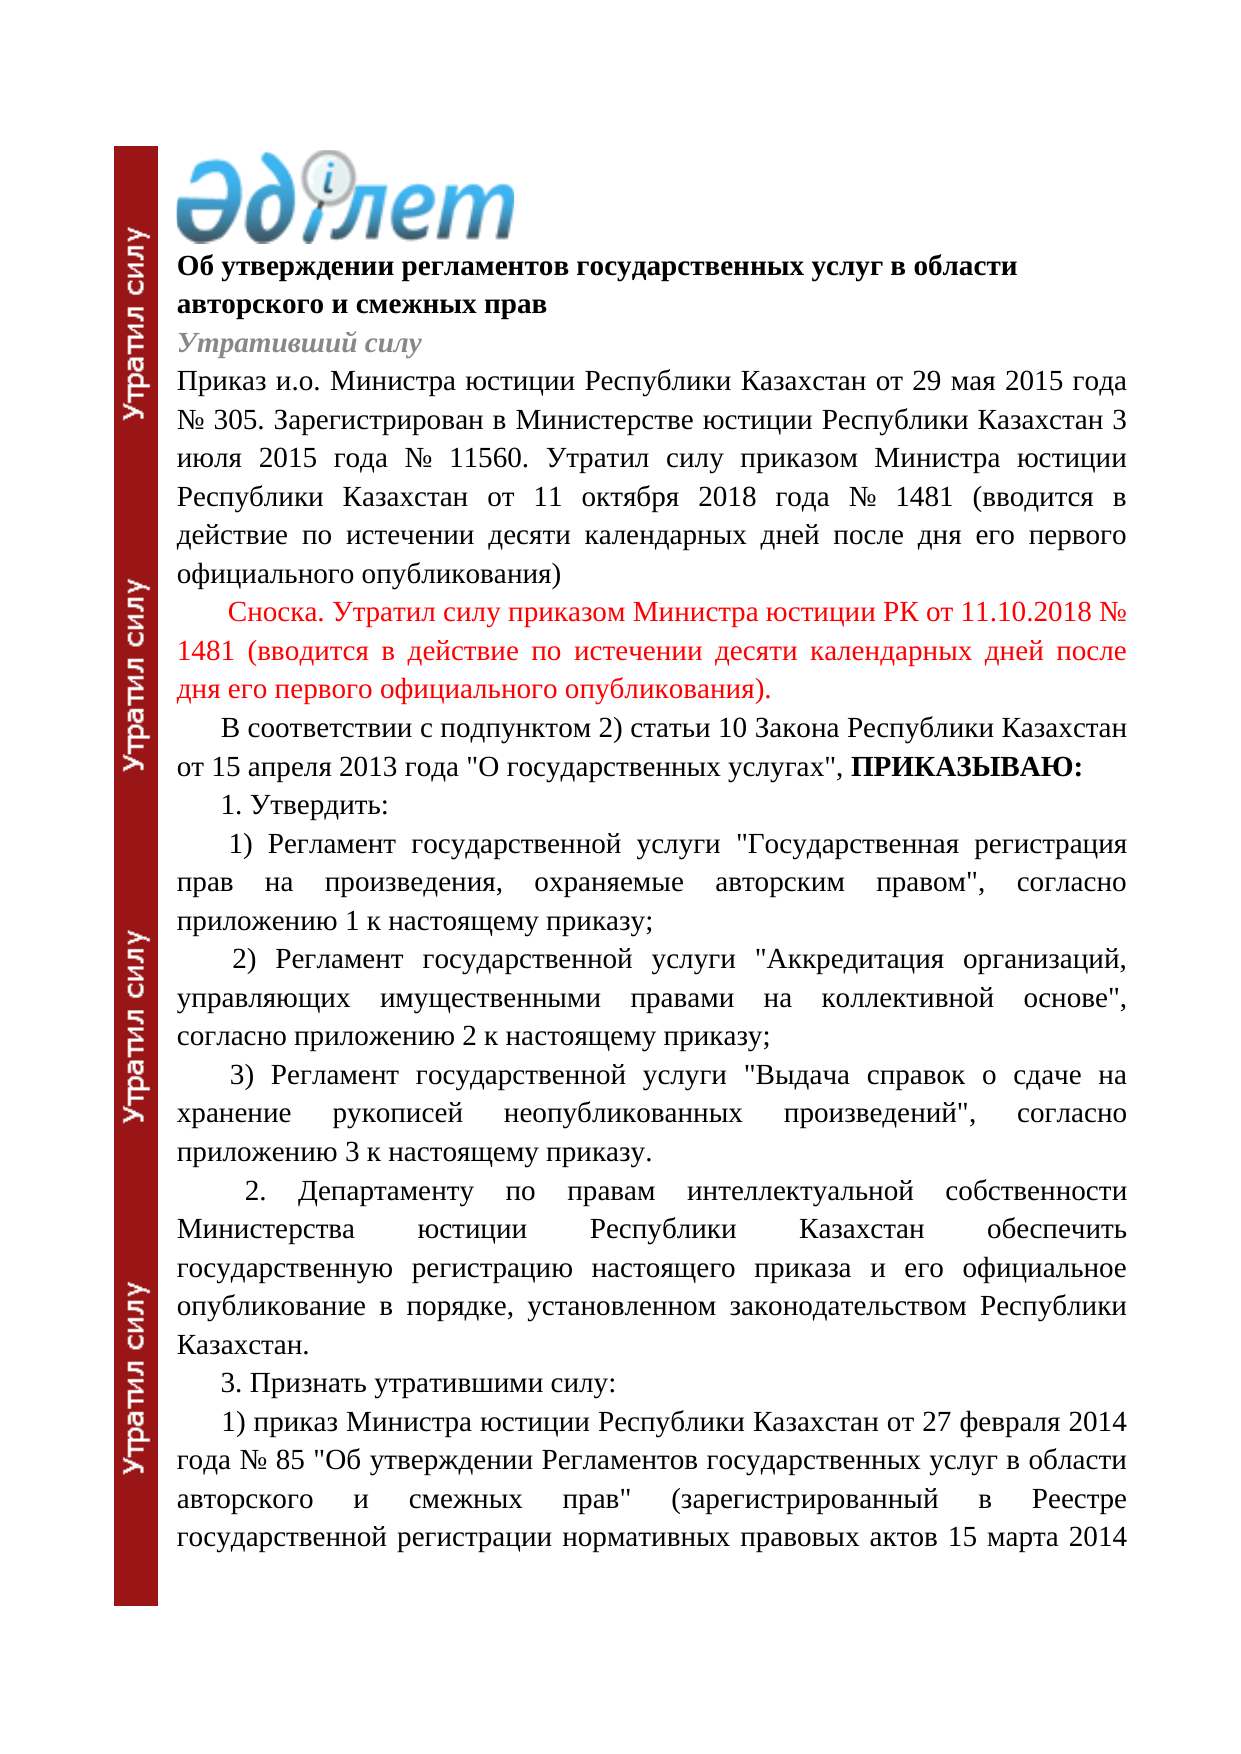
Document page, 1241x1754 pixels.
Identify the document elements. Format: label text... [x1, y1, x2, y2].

picture [114, 821, 158, 826]
text 1) Регламент государственной услуги "Государственная регистрация прав на произведения, охраняемые авторским правом", согласно приложению 1 к настоящему приказу; [112, 826, 1128, 936]
text Сноска. Утратил силу приказом Министра юстиции РК от 11.10.2018 № 1481 (вводится в действие по истечении десяти календарных дней после дня его первого официального опубликования). [112, 594, 1128, 705]
picture [114, 358, 158, 363]
picture [114, 589, 158, 594]
picture [114, 1553, 158, 1606]
text Приказ и.о. Министра юстиции Республики Казахстан от 29 мая 2015 года № 305. Зарегистрирован в Министерстве юстиции Республики Казахстан 3 июля 2015 года № 11560. Утратил силу приказом Министра юстиции Республики Казахстан от 11 октября 2018 года № 1481 (вводится в действие по истечении десяти календарных дней после дня его первого официального опубликования) [112, 363, 1128, 589]
text 1. Утвердить: [112, 787, 1128, 821]
text Утративший силу [112, 325, 1128, 358]
text 2. Департаменту по правам интеллектуальной собственности Министерства юстиции Республики Казахстан обеспечить государственную регистрацию настоящего приказа и его официальное опубликование в порядке, установленном законодательством Республики Казахстан. [112, 1173, 1128, 1360]
picture [114, 1360, 158, 1365]
picture [114, 1399, 158, 1404]
text Об утверждении регламентов государственных услуг в области авторского и смежных прав [112, 248, 1128, 320]
picture [176, 150, 515, 244]
text 2) Регламент государственной услуги "Аккредитация организаций, управляющих имущественными правами на коллективной основе", согласно приложению 2 к настоящему приказу; [112, 941, 1128, 1052]
text 3) Регламент государственной услуги "Выдача справок о сдаче на хранение рукописей неопубликованных произведений", согласно приложению 3 к настоящему приказу. [112, 1057, 1128, 1168]
text В соответствии с подпунктом 2) статьи 10 Закона Республики Казахстан от 15 апреля 2013 года "О государственных услугах", ПРИКАЗЫВАЮ: [112, 710, 1128, 782]
picture [114, 320, 158, 325]
picture [114, 146, 158, 248]
picture [114, 1052, 158, 1057]
text 3. Признать утратившими силу: [112, 1365, 1128, 1399]
picture [114, 936, 158, 941]
picture [114, 1168, 158, 1173]
picture [114, 782, 158, 787]
picture [114, 705, 158, 710]
